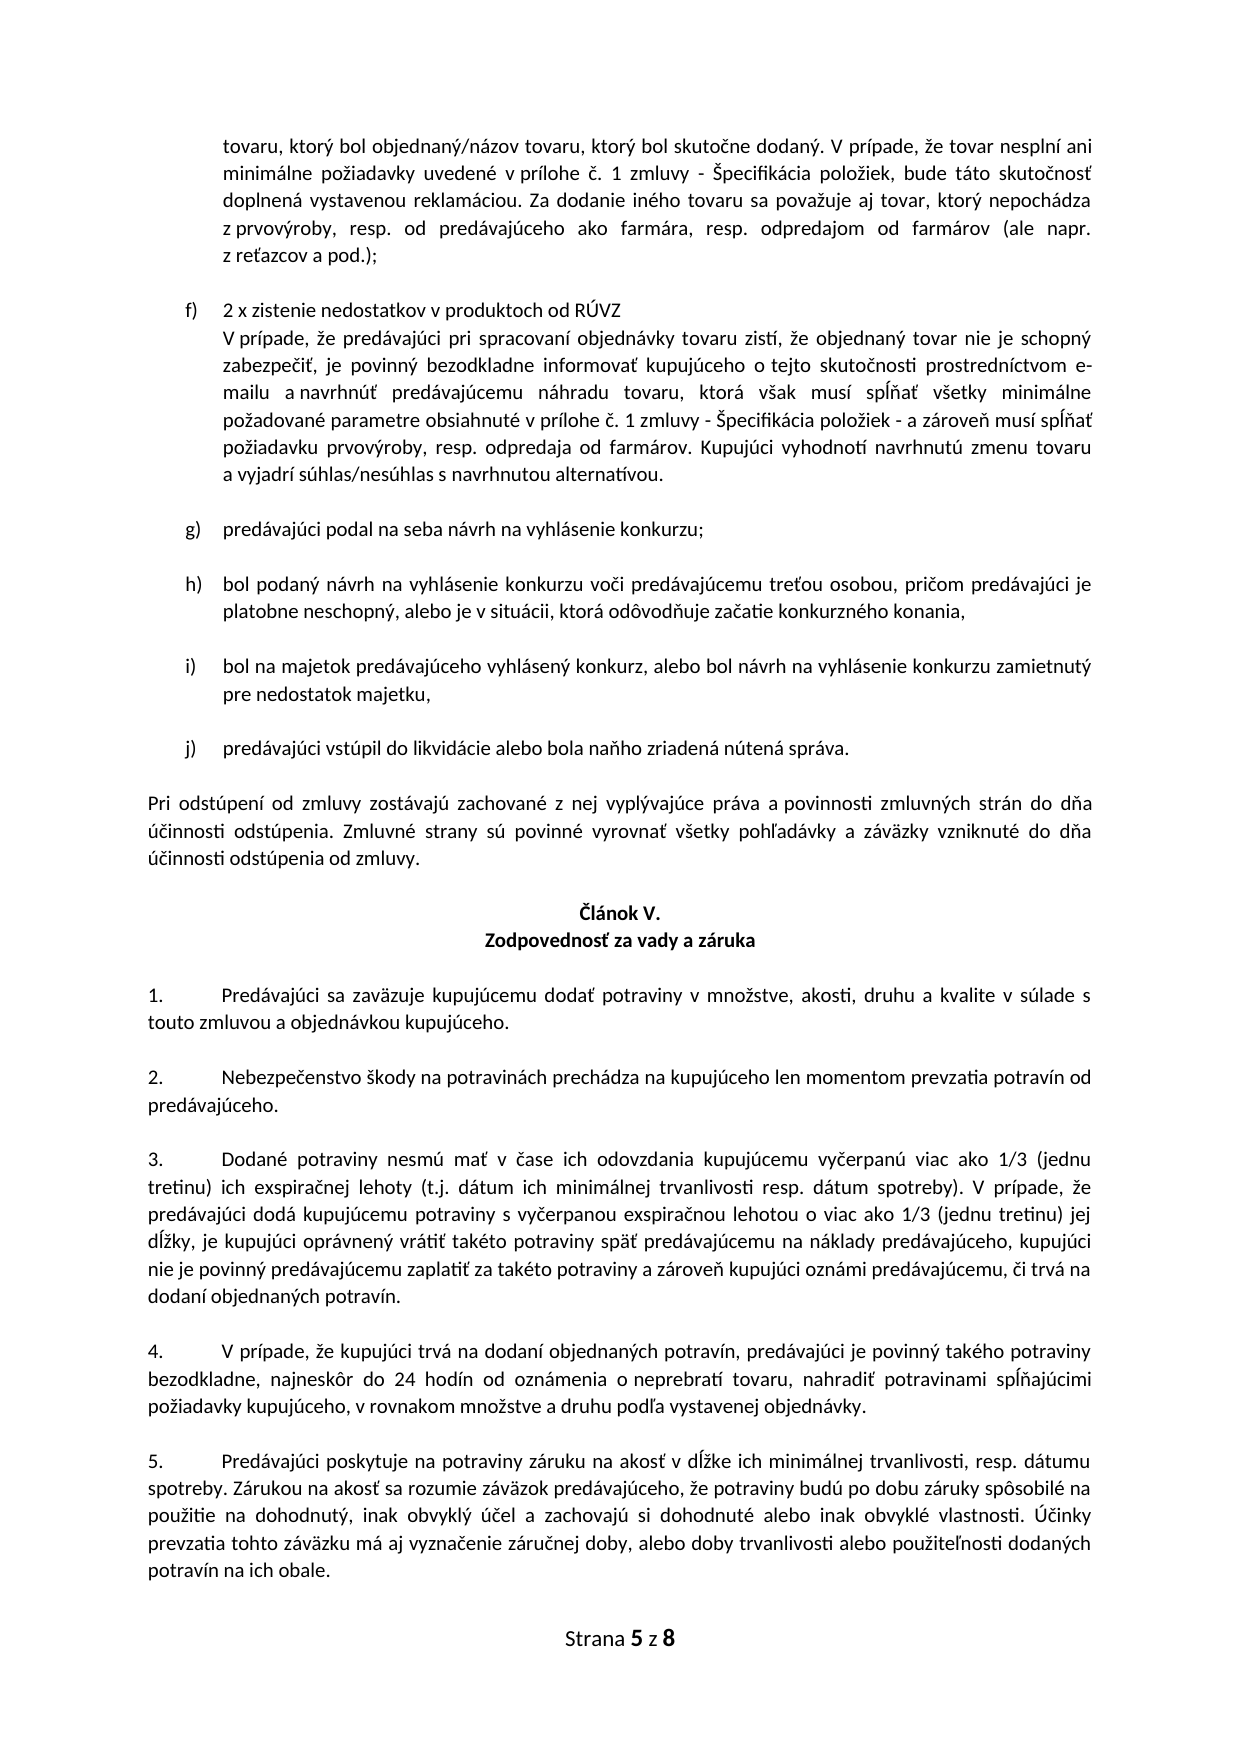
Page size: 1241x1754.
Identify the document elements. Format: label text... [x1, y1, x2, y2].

list Dodané potraviny nesmú mať v čase ich odovzdania kupujúcemu vyčerpanú viac ako 1/3 (jednu tretinu) ich exspiračnej lehoty (t.j. dátum ich minimálnej trvanlivosti resp. dátum spotreby). V prípade, že predávajúci dodá kupujúcemu potraviny s vyčerpanou exspiračnou lehotou o viac ako 1/3 (jednu tretinu) jej dĺžky, je kupujúci oprávnený vrátiť takéto potraviny späť predávajúcemu na náklady predávajúceho, kupujúci nie je povinný predávajúcemu zaplatiť za takéto potraviny a zároveň kupujúci oznámi predávajúcemu, či trvá na dodaní objednaných potravín. [148, 1147, 1093, 1309]
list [185, 133, 1093, 268]
list bol podaný návrh na vyhlásenie konkurzu voči predávajúcemu treťou osobou, pričom predávajúci je platobne neschopný, alebo je v situácii, ktorá odôvodňuje začatie konkurzného konania, [185, 571, 1093, 624]
list Zodpovednosť za vady a záruka [148, 927, 1093, 953]
list Predávajúci sa zaväzuje kupujúcemu dodať potraviny v množstve, akosti, druhu a kvalite v súlade s touto zmluvou a objednávkou kupujúceho. [148, 982, 1093, 1035]
list bol na majetok predávajúceho vyhlásený konkurz, alebo bol návrh na vyhlásenie konkurzu zamietnutý pre nedostatok majetku, [185, 653, 1093, 706]
list V prípade, že kupujúci trvá na dodaní objednaných potravín, predávajúci je povinný takého potraviny bezodkladne, najneskôr do 24 hodín od oznámenia o neprebratí tovaru, nahradiť potravinami spĺňajúcimi požiadavky kupujúceho, v rovnakom množstve a druhu podľa vystavenej objednávky. [148, 1338, 1093, 1418]
list Článok V. [148, 900, 1093, 925]
list predávajúci vstúpil do likvidácie alebo bola naňho zriadená nútená správa. [185, 736, 1093, 761]
text Pri odstúpení od zmluvy zostávajú zachované z nej vyplývajúce práva a povinnosti zmluvných strán do dňa účinnosti odstúpenia. Zmluvné strany sú povinné vyrovnať všetky pohľadávky a záväzky vzniknuté do dňa účinnosti odstúpenia od zmluvy. [148, 790, 1093, 871]
list Predávajúci poskytuje na potraviny záruku na akosť v dĺžke ich minimálnej trvanlivosti, resp. dátumu spotreby. Zárukou na akosť sa rozumie záväzok predávajúceho, že potraviny budú po dobu záruky spôsobilé na použitie na dohodnutý, inak obvyklý účel a zachovajú si dohodnuté alebo inak obvyklé vlastnosti. Účinky prevzatia tohto záväzku má aj vyznačenie záručnej doby, alebo doby trvanlivosti alebo použiteľnosti dodaných potravín na ich obale. [148, 1448, 1093, 1583]
list 2 x zistenie nedostatkov v produktoch od RÚVZ [185, 297, 1093, 323]
list V prípade, že predávajúci pri spracovaní objednávky tovaru zistí, že objednaný tovar nie je schopný zabezpečiť, je povinný bezodkladne informovať kupujúceho o tejto skutočnosti prostredníctvom e-mailu a navrhnúť predávajúcemu náhradu tovaru, ktorá však musí spĺňať všetky minimálne požadované parametre obsiahnuté v prílohe č. 1 zmluvy - Špecifikácia položiek - a zároveň musí spĺňať požiadavku prvovýroby, resp. odpredaja od farmárov. Kupujúci vyhodnotí navrhnutú zmenu tovaru a vyjadrí súhlas/nesúhlas s navrhnutou alternatívou. [223, 325, 1093, 487]
list predávajúci podal na seba návrh na vyhlásenie konkurzu; [185, 516, 1093, 542]
list Nebezpečenstvo škody na potravinách prechádza na kupujúceho len momentom prevzatia potravín od predávajúceho. [148, 1064, 1093, 1117]
